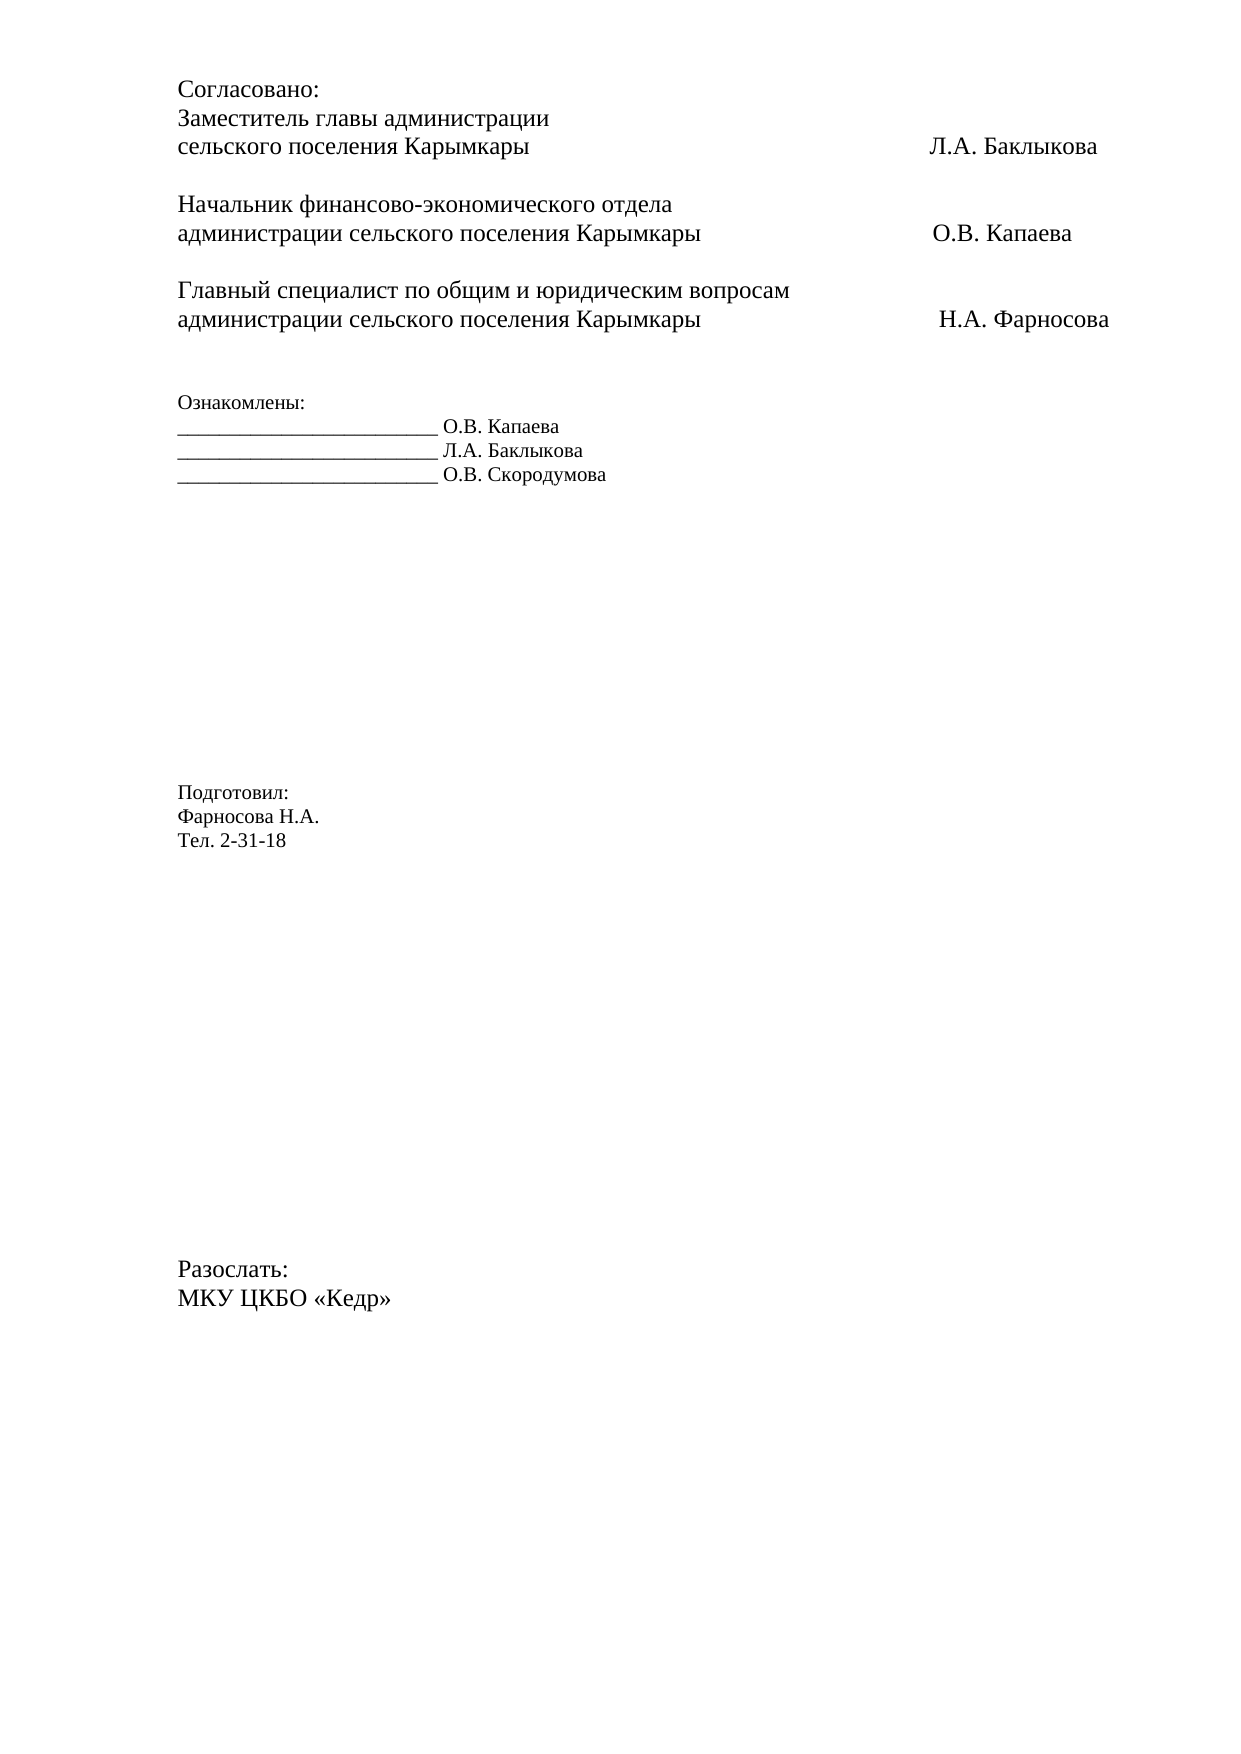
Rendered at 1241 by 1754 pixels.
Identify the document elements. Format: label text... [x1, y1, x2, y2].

text Подготовил: [177, 780, 1152, 804]
text Заместитель главы администрации [177, 103, 1152, 131]
text администрации сельского поселения Карымкары О.В. Капаева [177, 218, 1152, 246]
text Тел. 2-31-18 [177, 828, 1152, 852]
text Разослать: [177, 1254, 1152, 1283]
text Начальник финансово-экономического отдела [177, 189, 1152, 218]
text Главный специалист по общим и юридическим вопросам [177, 275, 1152, 304]
text _________________________ Л.А. Баклыкова [177, 438, 1152, 462]
text МКУ ЦКБО «Кедр» [177, 1283, 1152, 1312]
text Ознакомлены: [177, 390, 1152, 414]
text Фарносова Н.А. [177, 804, 1152, 828]
text администрации сельского поселения Карымкары Н.А. Фарносова [177, 304, 1152, 333]
text Согласовано: [177, 74, 1152, 103]
text _________________________ О.В. Скородумова [177, 462, 1152, 486]
text сельского поселения Карымкары Л.А. Баклыкова [177, 131, 1152, 160]
text _________________________ О.В. Капаева [177, 414, 1152, 438]
